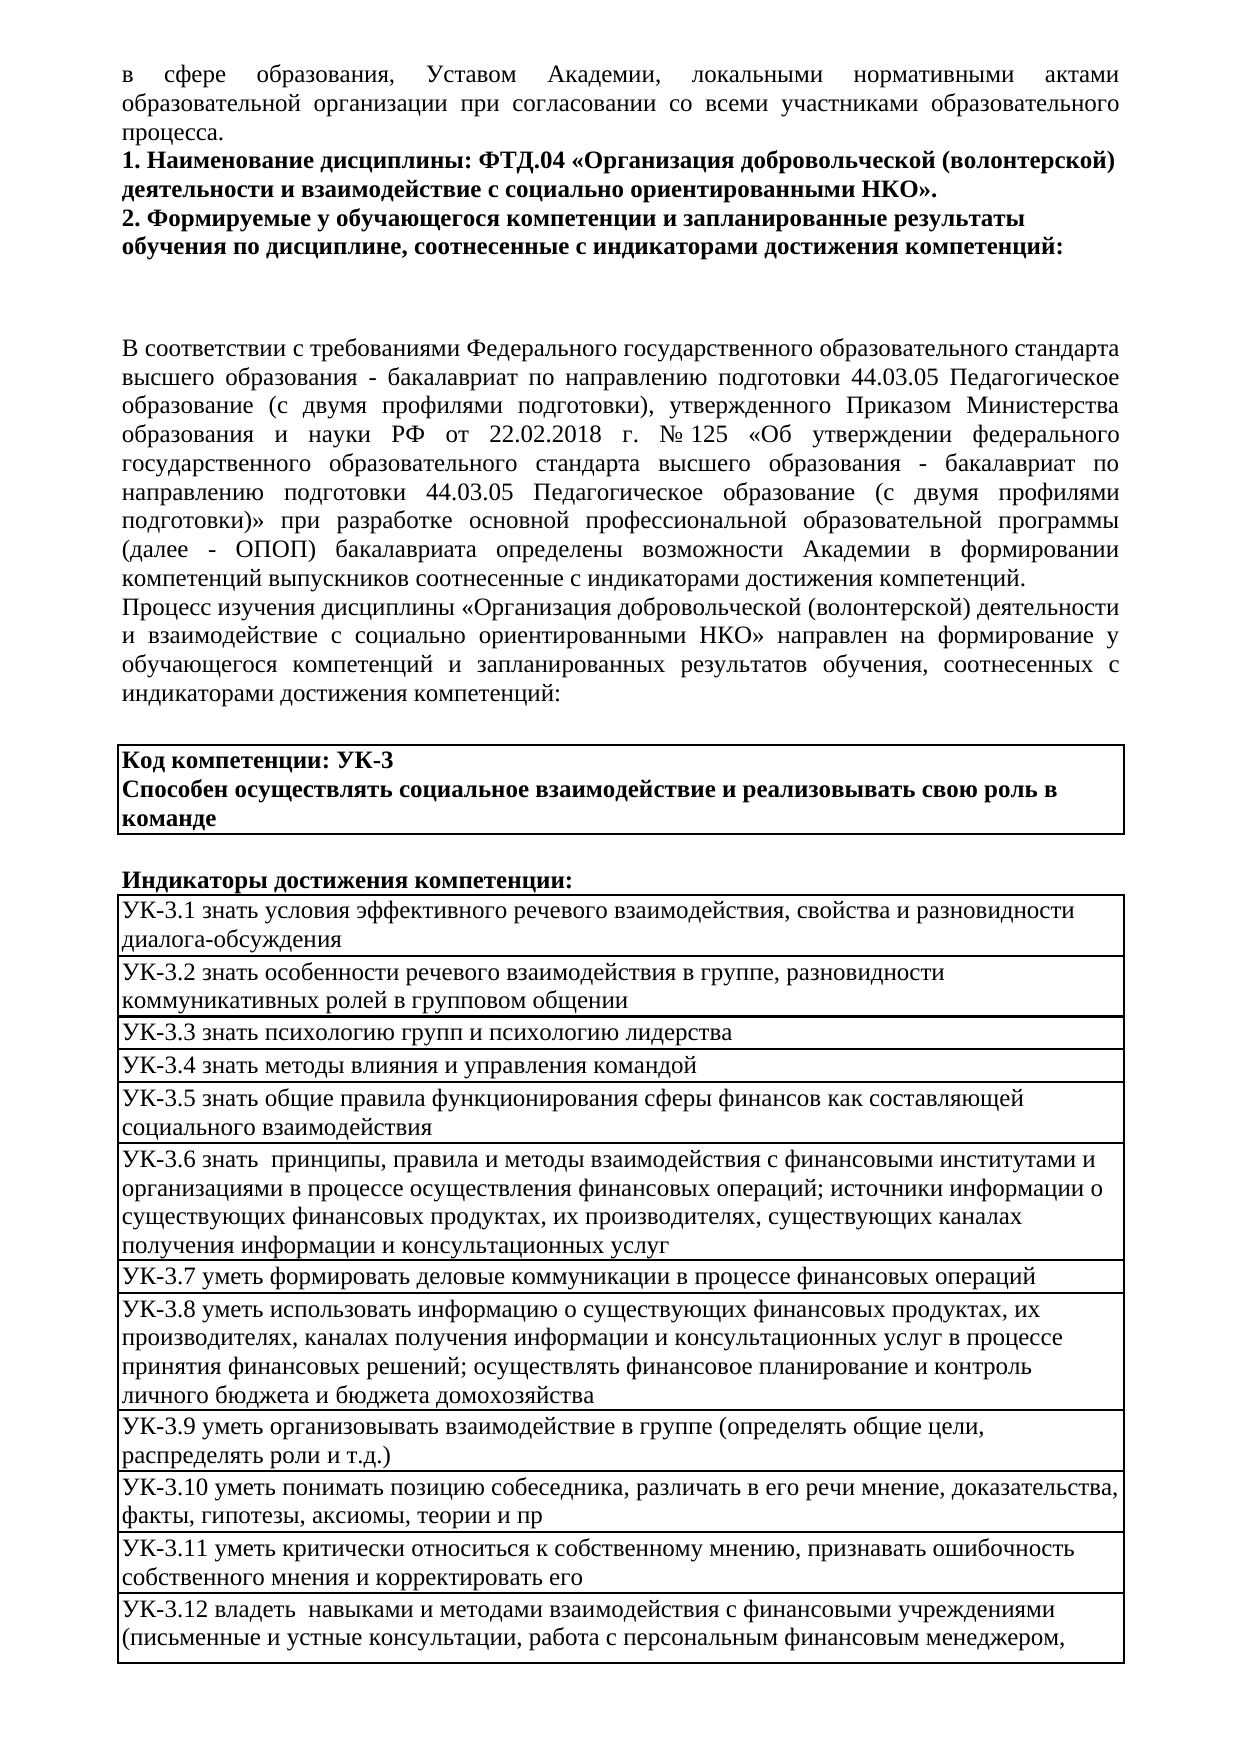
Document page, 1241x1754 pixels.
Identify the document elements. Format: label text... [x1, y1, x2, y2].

table_cell 1. Наименование дисциплины: ФТД.04 «Организация добровольческой (волонтерской) деятельности и взаимодействие с социально ориентированными НКО». 2. Формируемые у обучающегося компетенции и запланированные результаты обучения по дисциплине, соотнесенные с индикаторами достижения компетенций: [118, 145, 1124, 333]
table_cell УК-3.5 знать общие правила функционирования сферы финансов как составляющей социального взаимодействия [119, 1083, 1123, 1142]
table_cell УК-3.9 уметь организовывать взаимодействие в группе (определять общие цели, распределять роли и т.д.) [119, 1411, 1123, 1470]
table_cell В соответствии с требованиями Федерального государственного образовательного стандарта высшего образования - бакалавриат по направлению подготовки 44.03.05 Педагогическое образование (с двумя профилями подготовки), утвержденного Приказом Министерства образования и науки РФ от 22.02.2018 г. № 125 «Об утверждении федерального государственного образовательного стандарта высшего образования - бакалавриат по направлению подготовки 44.03.05 Педагогическое образование (с двумя профилями подготовки)» при разработке основной профессиональной образовательной программы (далее - ОПОП) бакалавриата определены возможности Академии в формировании компетенций выпускников соотнесенные с индикаторами достижения компетенций. Процесс изучения дисциплины «Организация добровольческой (волонтерской) деятельности и взаимодействие с социально ориентированными НКО» направлен на формирование у обучающегося компетенций и запланированных результатов обучения, соотнесенных с индикаторами достижения компетенций: [118, 333, 1124, 743]
table_cell УК-3.1 знать условия эффективного речевого взаимодействия, свойства и разновидности диалога-обсуждения [119, 896, 1123, 954]
table_cell УК-3.4 знать методы влияния и управления командой [119, 1050, 1123, 1081]
table_cell УК-3.8 уметь использовать информацию о существующих финансовых продуктах, их производителях, каналах получения информации и консультационных услуг в процессе принятия финансовых решений; осуществлять финансовое планирование и контроль личного бюджета и бюджета домохозяйства [119, 1294, 1123, 1409]
table_header в сфере образования, Уставом Академии, локальными нормативными актами образовательной организации при согласовании со всеми участниками образовательного процесса. [118, 59, 1124, 145]
table_cell УК-3.10 уметь понимать позицию собеседника, различать в его речи мнение, доказательства, факты, гипотезы, аксиомы, теории и пр [119, 1472, 1123, 1531]
table_cell УК-3.11 уметь критически относиться к собственному мнению, признавать ошибочность собственного мнения и корректировать его [119, 1533, 1123, 1592]
table_cell Код компетенции: УК-3 Способен осуществлять социальное взаимодействие и реализовывать свою роль в команде [119, 746, 1123, 833]
table_cell Индикаторы достижения компетенции: [118, 835, 1124, 893]
table_cell УК-3.6 знать принципы, правила и методы взаимодействия с финансовыми институтами и организациями в процессе осуществления финансовых операций; источники информации о существующих финансовых продуктах, их производителях, существующих каналах получения информации и консультационных услуг [119, 1144, 1123, 1259]
table_cell УК-3.7 уметь формировать деловые коммуникации в процессе финансовых операций [119, 1261, 1123, 1292]
table_cell УК-3.2 знать особенности речевого взаимодействия в группе, разновидности коммуникативных ролей в групповом общении [119, 957, 1123, 1015]
table_cell УК-3.12 владеть навыками и методами взаимодействия с финансовыми учреждениями (письменные и устные консультации, работа с персональным финансовым менеджером, [119, 1594, 1123, 1662]
table_cell УК-3.3 знать психологию групп и психологию лидерства [119, 1018, 1123, 1048]
